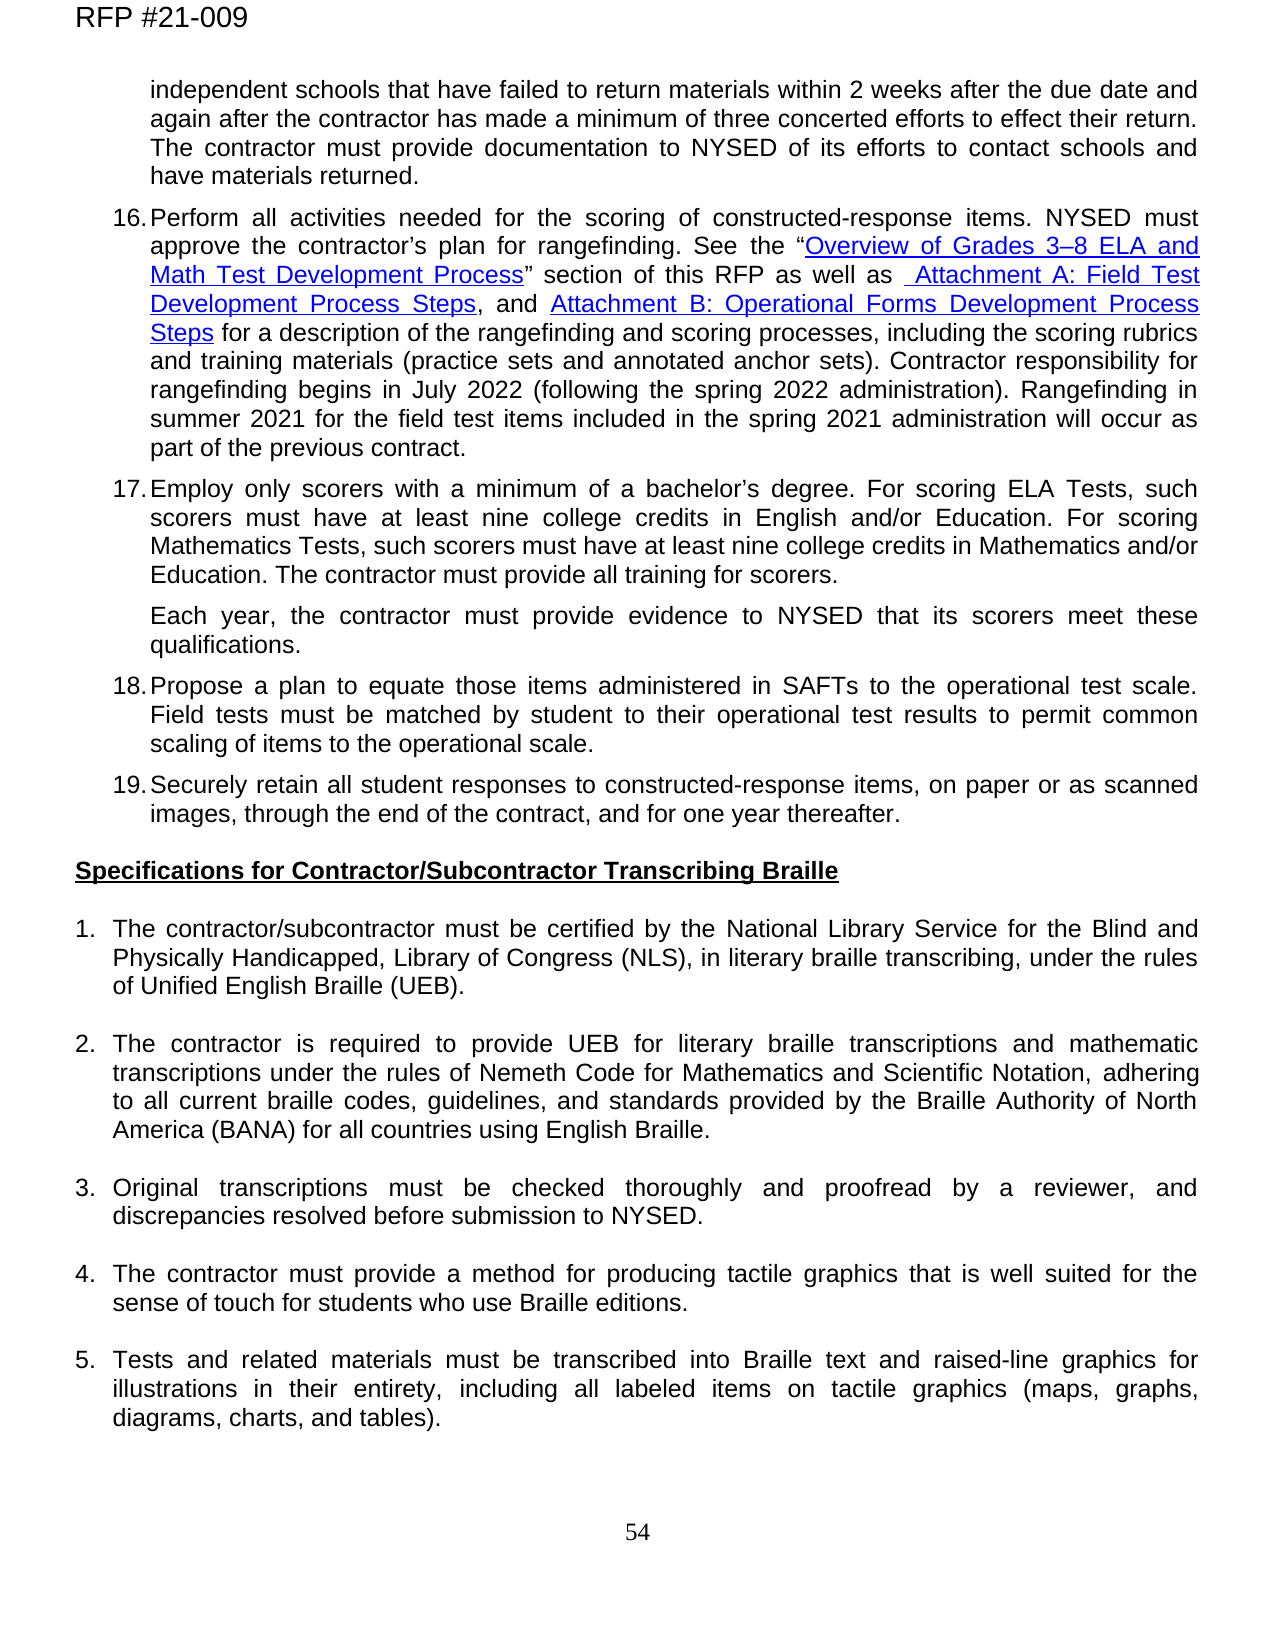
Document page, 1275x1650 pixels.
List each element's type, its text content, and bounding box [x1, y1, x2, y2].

subtitle Specifications for Contractor/Subcontractor Transcribing Braille [75, 856, 1200, 885]
list Original transcriptions must be checked thoroughly and proofread by a reviewer, and discrepancies resolved before submission to NYSED. [75, 1173, 1200, 1230]
list Securely retain all student responses to constructed-response items, on paper or as scanned images, through the end of the contract, and for one year thereafter. [112, 770, 1200, 828]
list Employ only scorers with a minimum of a bachelor’s degree. For scoring ELA Tests, such scorers must have at least nine college credits in English and/or Education. For scoring Mathematics Tests, such scorers must have at least nine college credits in Mathematics and/or Education. The contractor must provide all training for scorers. [112, 474, 1200, 589]
list The contractor is required to provide UEB for literary braille transcriptions and mathematic transcriptions under the rules of Nemeth Code for Mathematics and Scientific Notation, adhering to all current braille codes, guidelines, and standards provided by the Braille Authority of North America (BANA) for all countries using English Braille. [75, 1029, 1200, 1144]
list Tests and related materials must be transcribed into Braille text and raised-line graphics for illustrations in their entirety, including all labeled items on tactile graphics (maps, graphs, diagrams, charts, and tables). [75, 1345, 1200, 1431]
list Propose a plan to equate those items administered in SAFTs to the operational test scale. Field tests must be matched by student to their operational test results to permit common scaling of items to the operational scale. [112, 671, 1200, 758]
list The contractor/subcontractor must be certified by the National Library Service for the Blind and Physically Handicapped, Library of Congress (NLS), in literary braille transcribing, under the rules of Unified English Braille (UEB). [75, 914, 1200, 1000]
list Perform all activities needed for the scoring of constructed-response items. NYSED must approve the contractor’s plan for rangefinding. See the “Overview of Grades 3–8 ELA and Math Test Development Process” section of this RFP as well as Attachment A: Field Test Development Process Steps, and Attachment B: Operational Forms Development Process Steps for a description of the rangefinding and scoring processes, including the scoring rubrics and training materials (practice sets and annotated anchor sets). Contractor responsibility for rangefinding begins in July 2022 (following the spring 2022 administration). Rangefinding in summer 2021 for the field test items included in the spring 2021 administration will occur as part of the previous contract. [112, 202, 1200, 461]
list The contractor must provide a method for producing tactile graphics that is well suited for the sense of touch for students who use Braille editions. [75, 1259, 1200, 1316]
text Each year, the contractor must provide evidence to NYSED that its scorers meet these qualifications. [150, 601, 1200, 659]
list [112, 75, 1200, 190]
